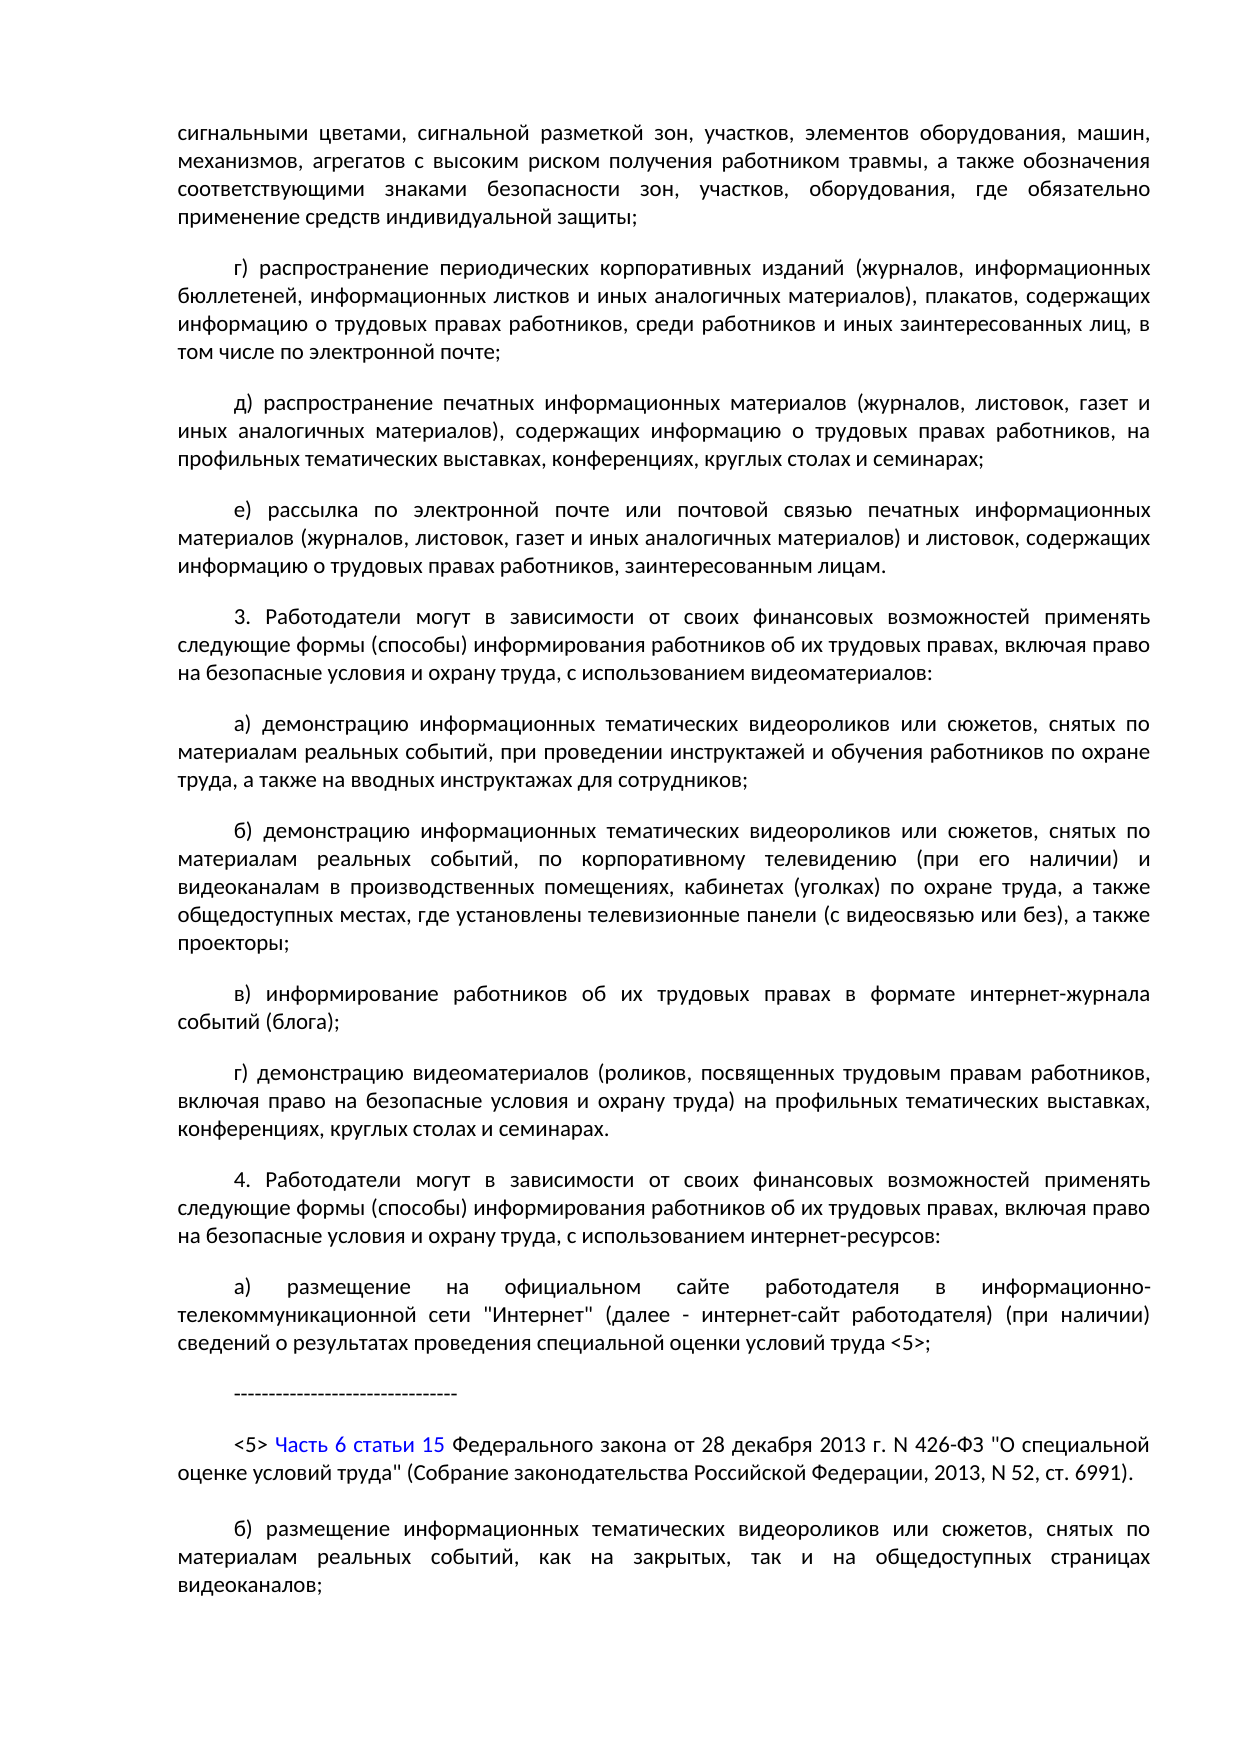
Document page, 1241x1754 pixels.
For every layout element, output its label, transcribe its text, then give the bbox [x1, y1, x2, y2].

text -------------------------------- [177, 1379, 1152, 1407]
text б) размещение информационных тематических видеороликов или сюжетов, снятых по материалам реальных событий, как на закрытых, так и на общедоступных страницах видеоканалов; [177, 1514, 1152, 1598]
text 4. Работодатели могут в зависимости от своих финансовых возможностей применять следующие формы (способы) информирования работников об их трудовых правах, включая право на безопасные условия и охрану труда, с использованием интернет-ресурсов: [177, 1165, 1152, 1249]
text г) демонстрацию видеоматериалов (роликов, посвященных трудовым правам работников, включая право на безопасные условия и охрану труда) на профильных тематических выставках, конференциях, круглых столах и семинарах. [177, 1058, 1152, 1142]
text <5> Часть 6 статьи 15 Федерального закона от 28 декабря 2013 г. N 426-ФЗ "О специальной оценке условий труда" (Собрание законодательства Российской Федерации, 2013, N 52, ст. 6991). [177, 1430, 1152, 1486]
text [177, 118, 1152, 230]
text в) информирование работников об их трудовых правах в формате интернет-журнала событий (блога); [177, 979, 1152, 1035]
text д) распространение печатных информационных материалов (журналов, листовок, газет и иных аналогичных материалов), содержащих информацию о трудовых правах работников, на профильных тематических выставках, конференциях, круглых столах и семинарах; [177, 388, 1152, 472]
text а) размещение на официальном сайте работодателя в информационно-телекоммуникационной сети "Интернет" (далее - интернет-сайт работодателя) (при наличии) сведений о результатах проведения специальной оценки условий труда <5>; [177, 1272, 1152, 1356]
text г) распространение периодических корпоративных изданий (журналов, информационных бюллетеней, информационных листков и иных аналогичных материалов), плакатов, содержащих информацию о трудовых правах работников, среди работников и иных заинтересованных лиц, в том числе по электронной почте; [177, 253, 1152, 365]
text а) демонстрацию информационных тематических видеороликов или сюжетов, снятых по материалам реальных событий, при проведении инструктажей и обучения работников по охране труда, а также на вводных инструктажах для сотрудников; [177, 709, 1152, 793]
text б) демонстрацию информационных тематических видеороликов или сюжетов, снятых по материалам реальных событий, по корпоративному телевидению (при его наличии) и видеоканалам в производственных помещениях, кабинетах (уголках) по охране труда, а также общедоступных местах, где установлены телевизионные панели (с видеосвязью или без), а также проекторы; [177, 816, 1152, 956]
text е) рассылка по электронной почте или почтовой связью печатных информационных материалов (журналов, листовок, газет и иных аналогичных материалов) и листовок, содержащих информацию о трудовых правах работников, заинтересованным лицам. [177, 495, 1152, 579]
text 3. Работодатели могут в зависимости от своих финансовых возможностей применять следующие формы (способы) информирования работников об их трудовых правах, включая право на безопасные условия и охрану труда, с использованием видеоматериалов: [177, 602, 1152, 686]
